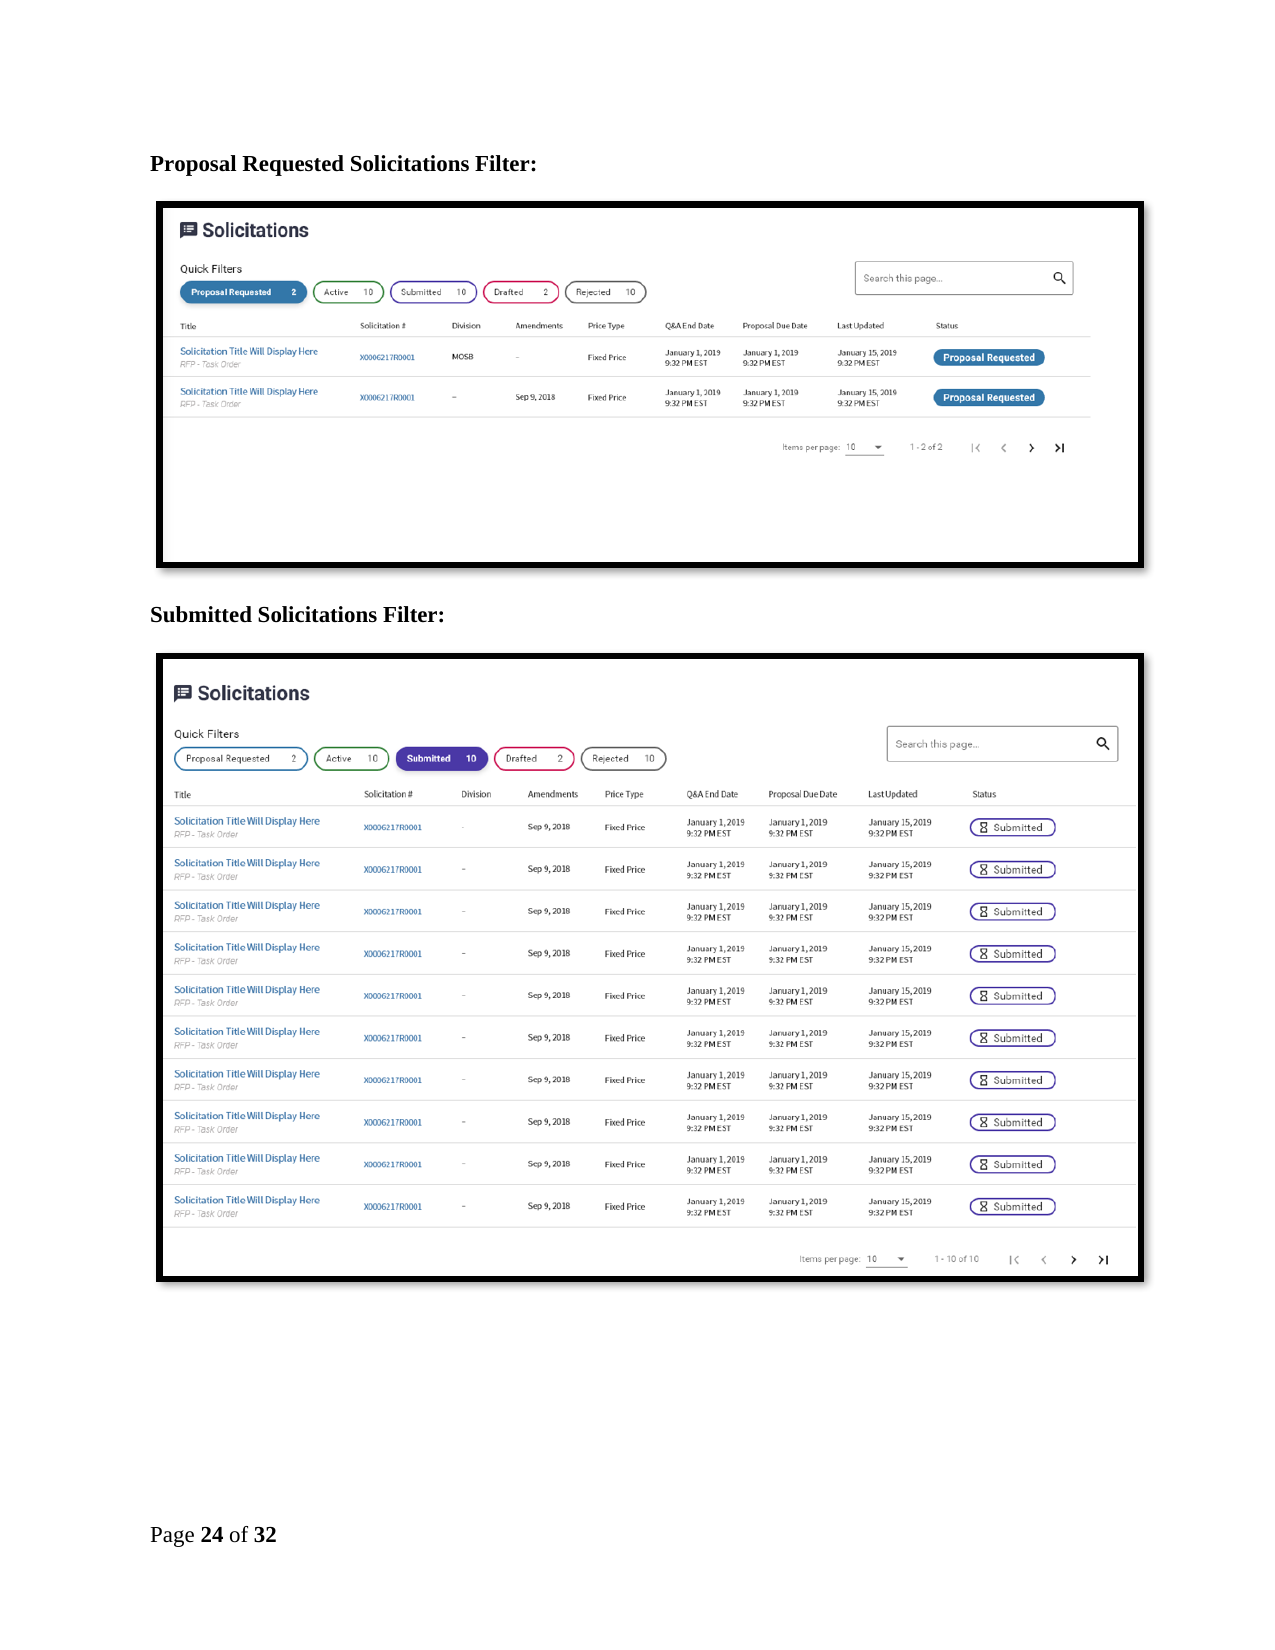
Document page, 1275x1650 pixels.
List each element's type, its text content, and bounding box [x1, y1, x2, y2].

picture [163, 208, 1138, 562]
text Submitted Solicitations Filter: [150, 602, 1125, 628]
picture [163, 659, 1138, 1276]
text Proposal Requested Solicitations Filter: [150, 150, 1125, 176]
